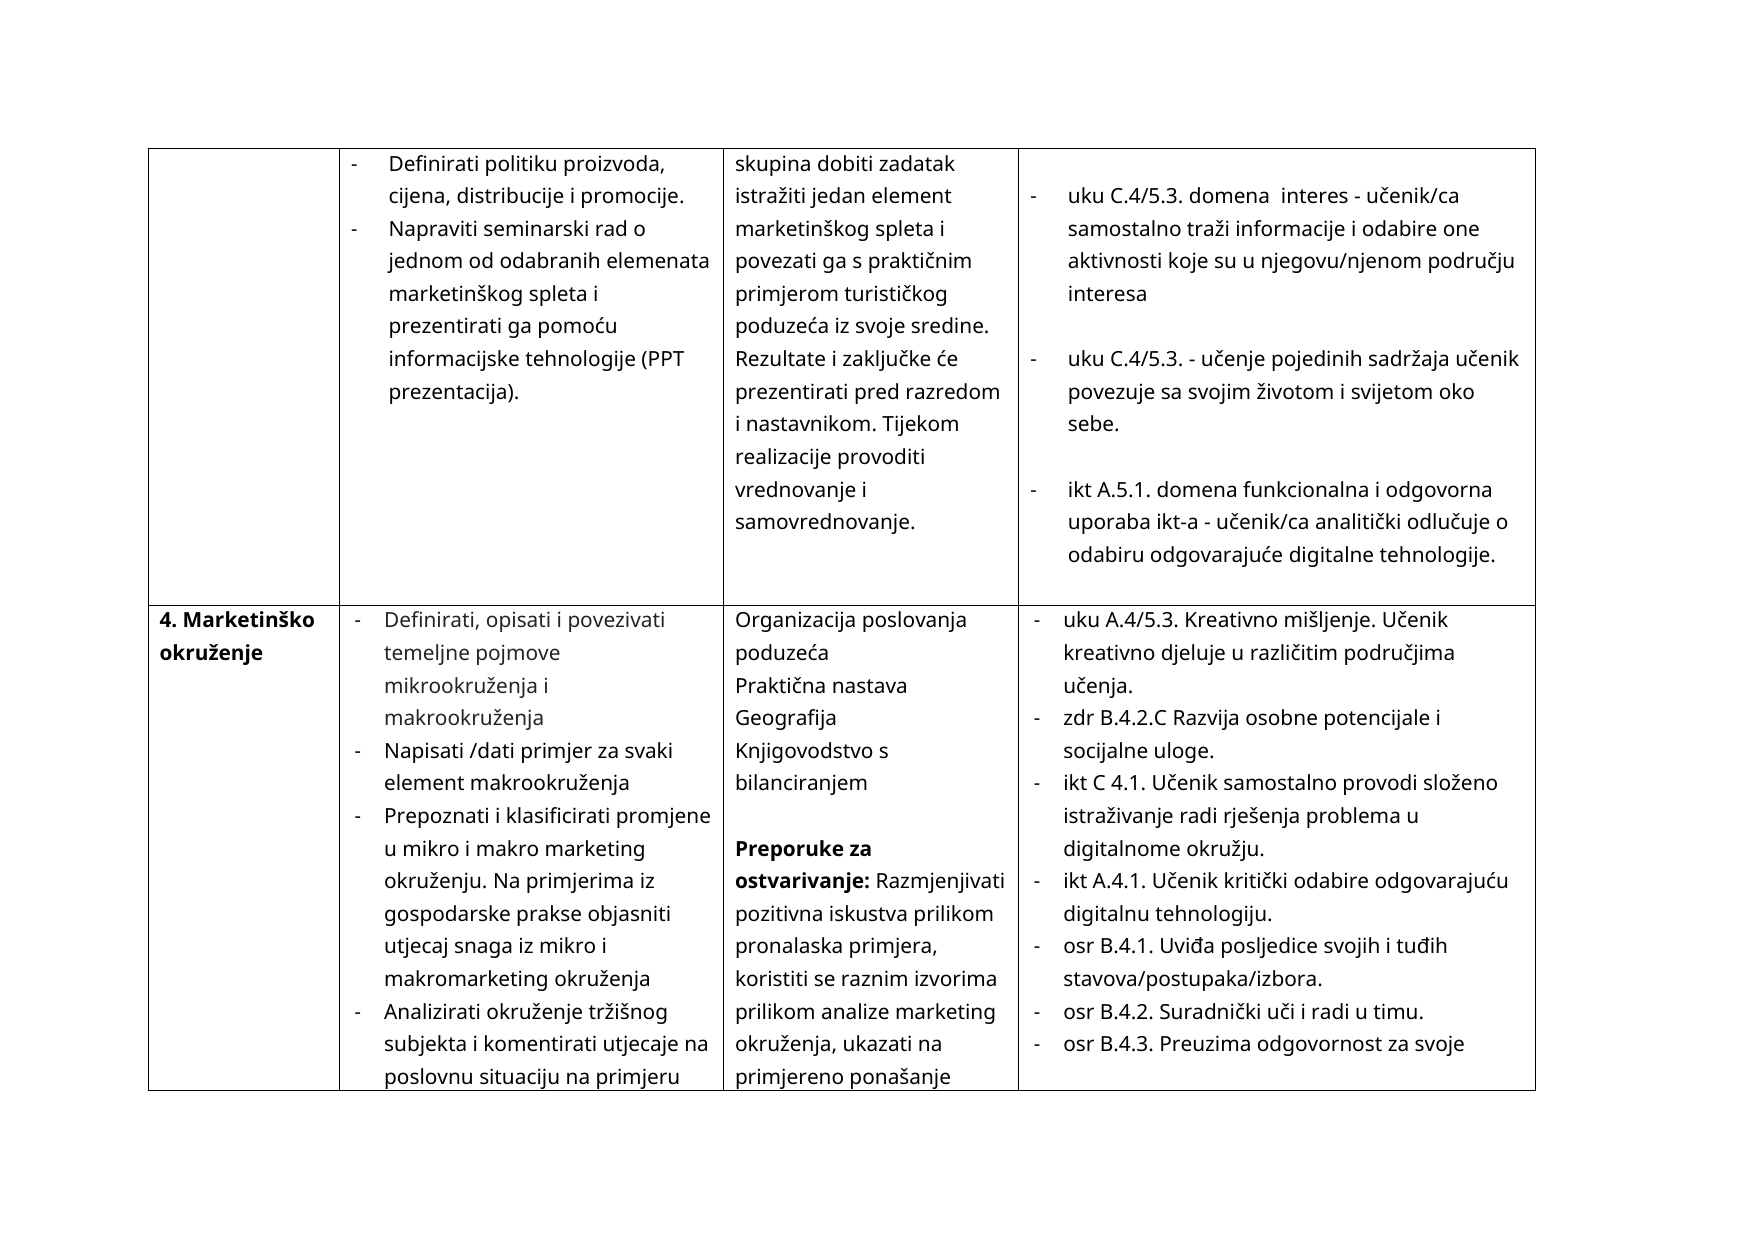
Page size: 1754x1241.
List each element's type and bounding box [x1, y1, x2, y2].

table_cell [149, 149, 339, 604]
table_cell [340, 606, 723, 1090]
table_cell [724, 606, 1018, 1090]
table_cell [1019, 606, 1535, 1090]
table_cell [724, 149, 1018, 604]
table_cell [149, 606, 339, 1090]
table_cell [1019, 149, 1535, 604]
table_cell [340, 149, 723, 604]
